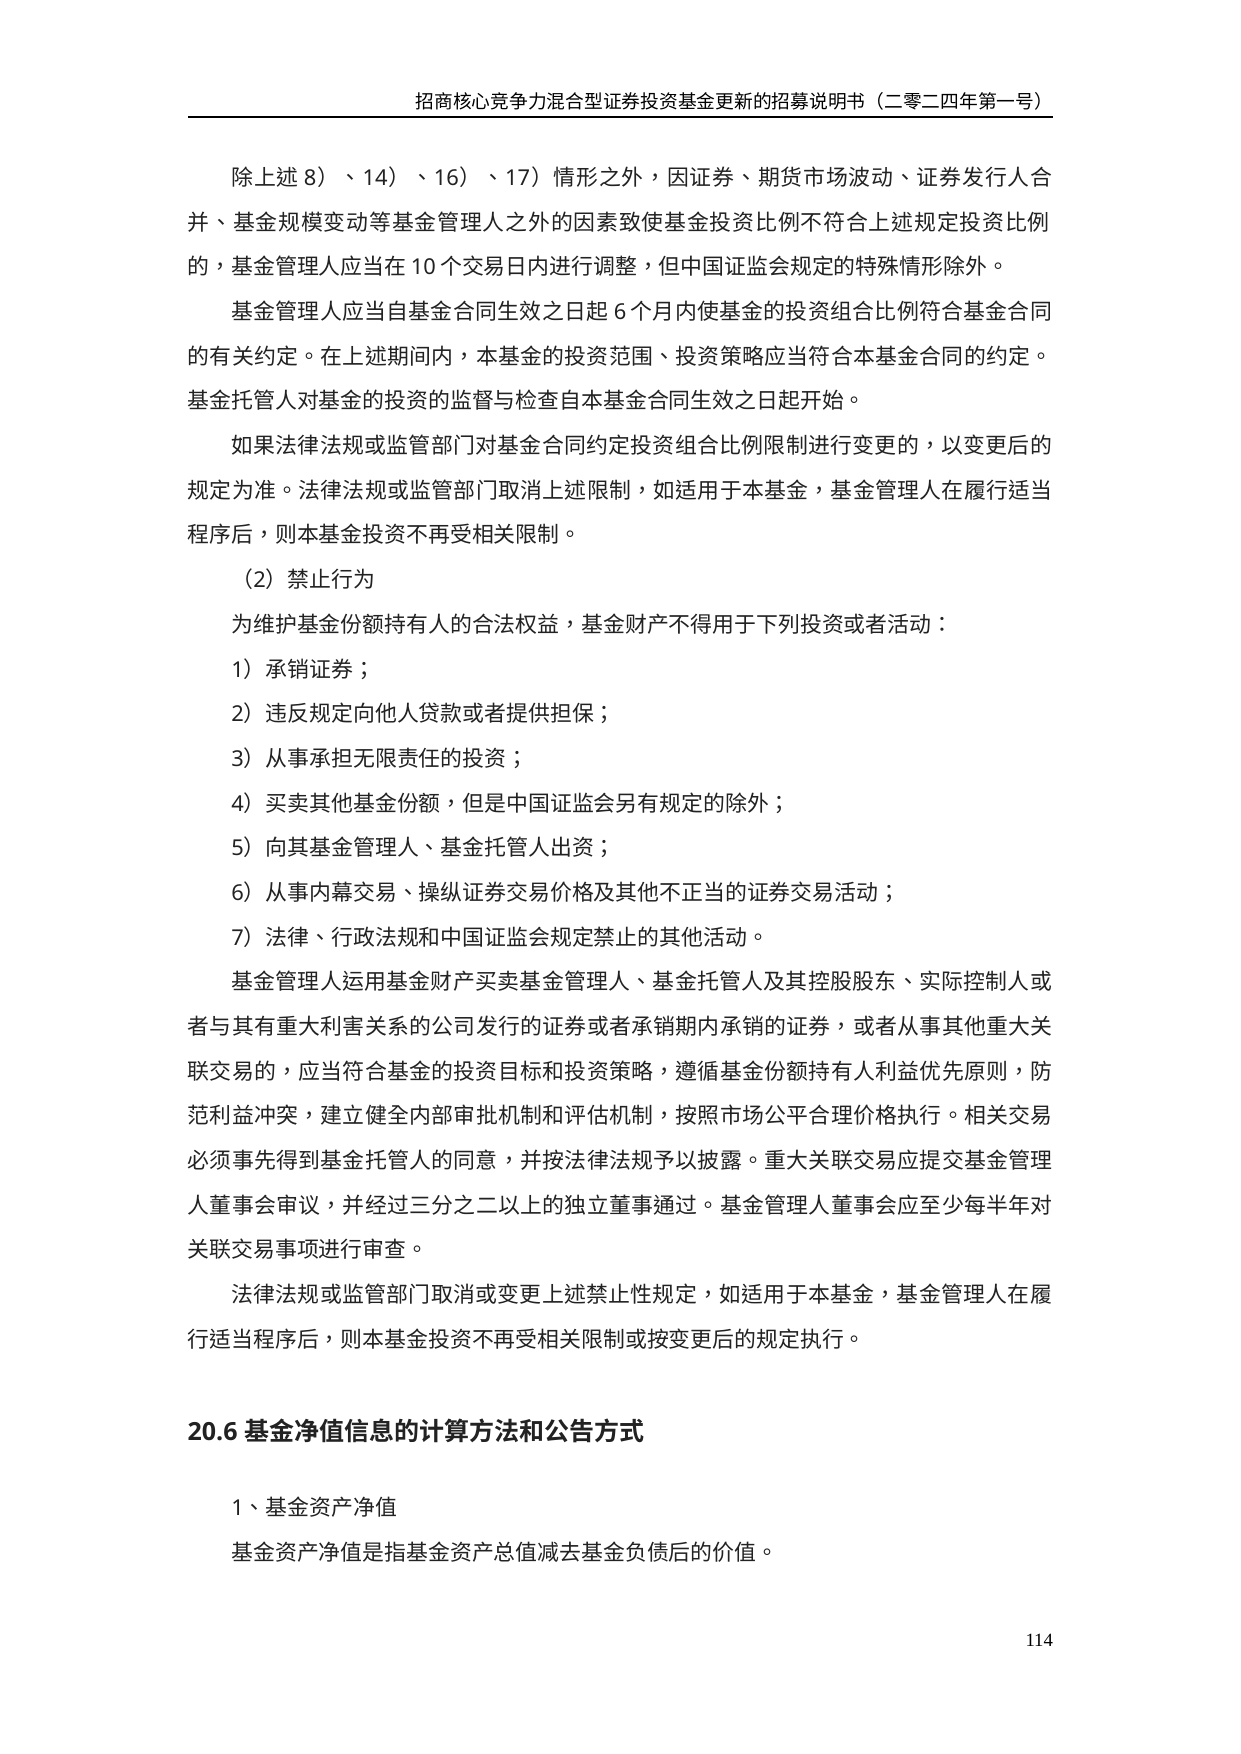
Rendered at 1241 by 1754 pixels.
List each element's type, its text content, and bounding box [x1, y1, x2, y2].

text 除上述8）、14）、16）、17）情形之外，因证券、期货市场波动、证券发行人合并、基金规模变动等基金管理人之外的因素致使基金投资比例不符合上述规定投资比例的，基金管理人应当在10个交易日内进行调整，但中国证监会规定的特殊情形除外。 [187, 162, 1053, 281]
text 如果法律法规或监管部门对基金合同约定投资组合比例限制进行变更的，以变更后的规定为准。法律法规或监管部门取消上述限制，如适用于本基金，基金管理人在履行适当程序后，则本基金投资不再受相关限制。 [187, 430, 1053, 549]
text 4）买卖其他基金份额，但是中国证监会另有规定的除外； [187, 788, 1053, 817]
text 2）违反规定向他人贷款或者提供担保； [187, 698, 1053, 728]
text 基金资产净值是指基金资产总值减去基金负债后的价值。 [187, 1537, 1053, 1566]
text （2）禁止行为 [187, 564, 1053, 594]
text 基金管理人应当自基金合同生效之日起6个月内使基金的投资组合比例符合基金合同的有关约定。在上述期间内，本基金的投资范围、投资策略应当符合本基金合同的约定。基金托管人对基金的投资的监督与检查自本基金合同生效之日起开始。 [187, 296, 1053, 415]
text 6）从事内幕交易、操纵证券交易价格及其他不正当的证券交易活动； [187, 877, 1053, 907]
text 20.6 基金净值信息的计算方法和公告方式 [187, 1398, 1053, 1463]
text 为维护基金份额持有人的合法权益，基金财产不得用于下列投资或者活动： [187, 609, 1053, 639]
text 1）承销证券； [187, 653, 1053, 683]
text 7）法律、行政法规和中国证监会规定禁止的其他活动。 [187, 922, 1053, 951]
text 3）从事承担无限责任的投资； [187, 743, 1053, 773]
text 法律法规或监管部门取消或变更上述禁止性规定，如适用于本基金，基金管理人在履行适当程序后，则本基金投资不再受相关限制或按变更后的规定执行。 [187, 1279, 1053, 1354]
text 5）向其基金管理人、基金托管人出资； [187, 832, 1053, 862]
text 1、基金资产净值 [187, 1492, 1053, 1522]
text 基金管理人运用基金财产买卖基金管理人、基金托管人及其控股股东、实际控制人或者与其有重大利害关系的公司发行的证券或者承销期内承销的证券，或者从事其他重大关联交易的，应当符合基金的投资目标和投资策略，遵循基金份额持有人利益优先原则，防范利益冲突，建立健全内部审批机制和评估机制，按照市场公平合理价格执行。相关交易必须事先得到基金托管人的同意，并按法律法规予以披露。重大关联交易应提交基金管理人董事会审议，并经过三分之二以上的独立董事通过。基金管理人董事会应至少每半年对关联交易事项进行审查。 [187, 966, 1053, 1264]
